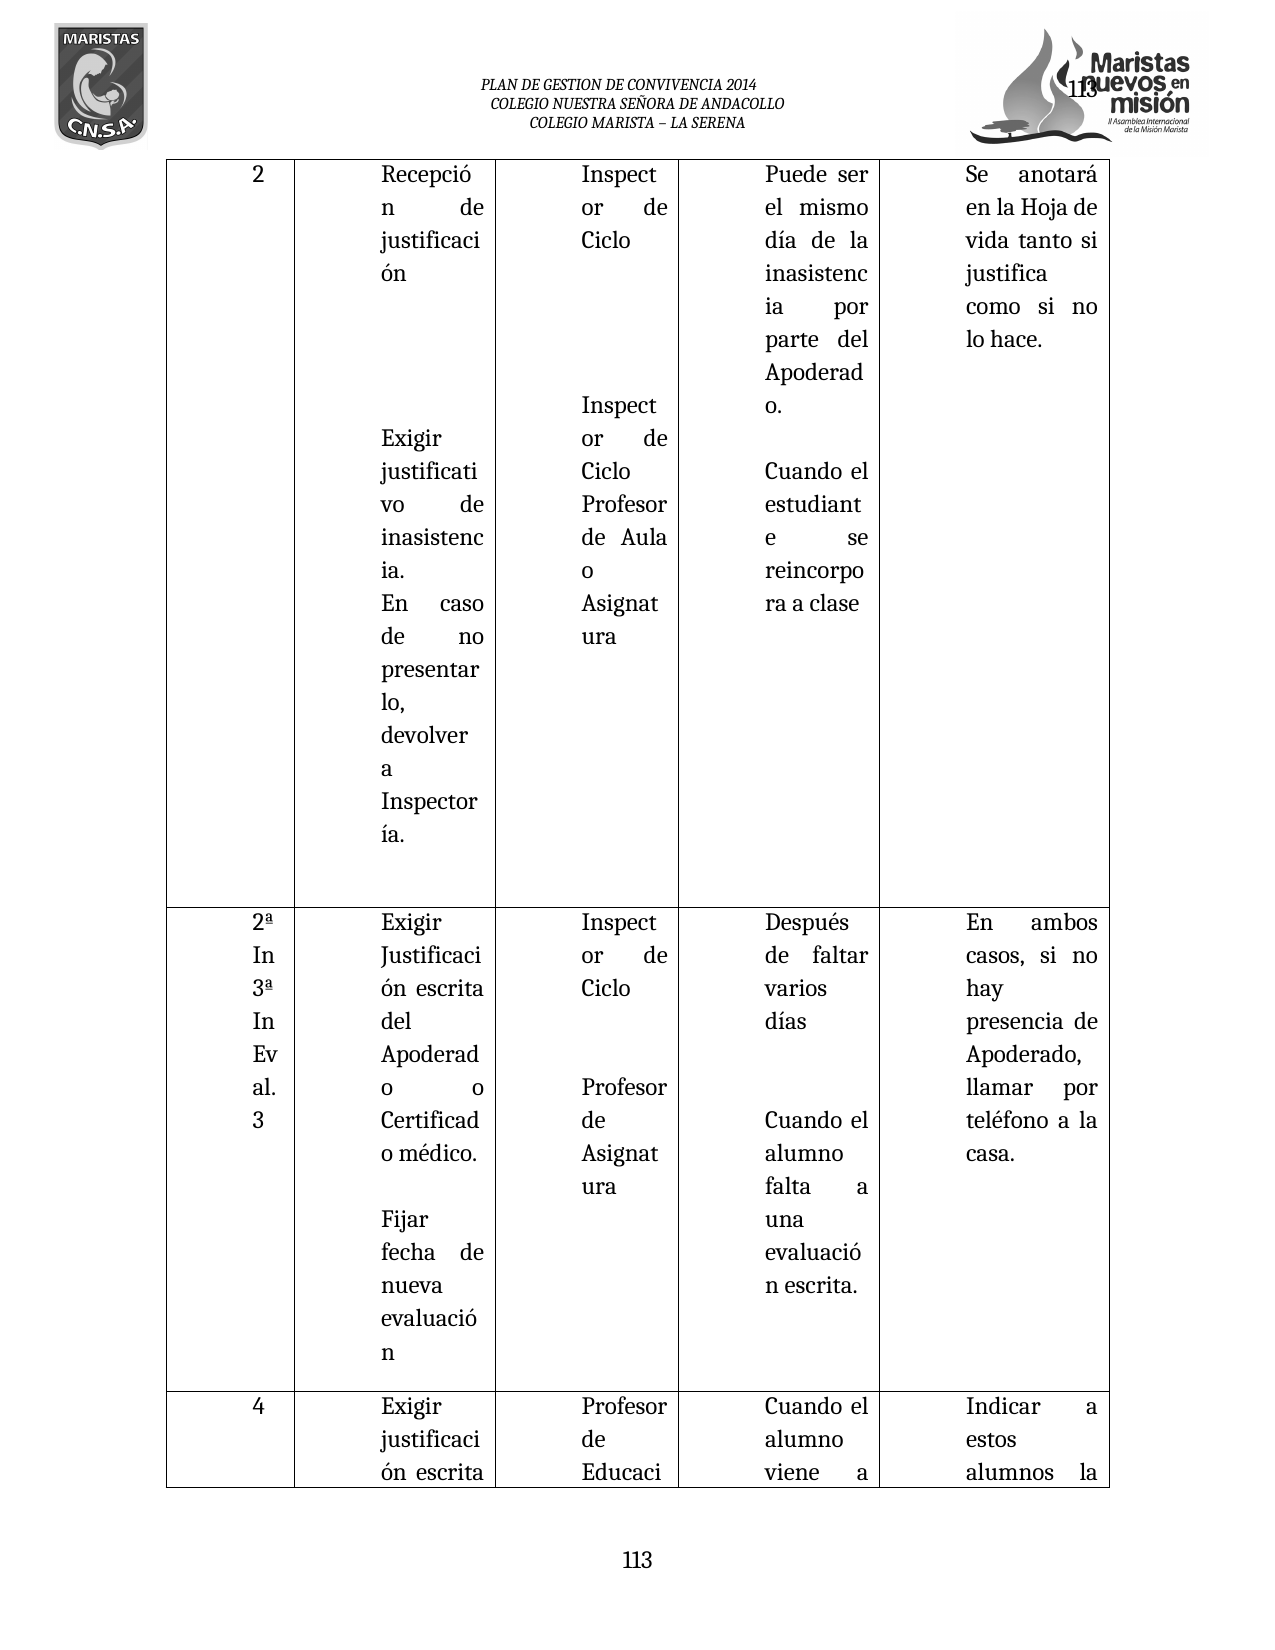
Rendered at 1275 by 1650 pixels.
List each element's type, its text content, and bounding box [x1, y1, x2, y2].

table_cell Puede ser el mismo día de la inasistencia por parte del Apoderado. Cuando el estudiante se reincorpora a clase [679, 160, 879, 907]
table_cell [496, 1392, 678, 1487]
table_cell En ambos casos, si no hay presencia de Apoderado, llamar por teléfono a la casa. [880, 908, 1109, 1391]
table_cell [295, 1392, 495, 1487]
table_cell Inspector de Ciclo Profesor de Asignatura [496, 908, 678, 1391]
table_cell 2ª In 3ª In Eval. 3 [167, 908, 294, 1391]
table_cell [880, 1392, 1109, 1487]
table_cell Después de faltar varios días Cuando el alumno falta a una evaluación escrita. [679, 908, 879, 1391]
table_cell 4 [167, 1392, 294, 1487]
table_cell Se anotará en la Hoja de vida tanto si justifica como si no lo hace. [880, 160, 1109, 907]
table_cell 2 [167, 160, 294, 907]
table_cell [679, 1392, 879, 1487]
table_cell Exigir Justificación escrita del Apoderado o Certificado médico. Fijar fecha de nueva evaluación [295, 908, 495, 1391]
table_cell Recepción de justificación Exigir justificativo de inasistencia. En caso de no presentarlo, devolver a Inspectoría. [295, 160, 495, 907]
table_cell Inspector de Ciclo Inspector de Ciclo Profesor de Aula o Asignatura [496, 160, 678, 907]
